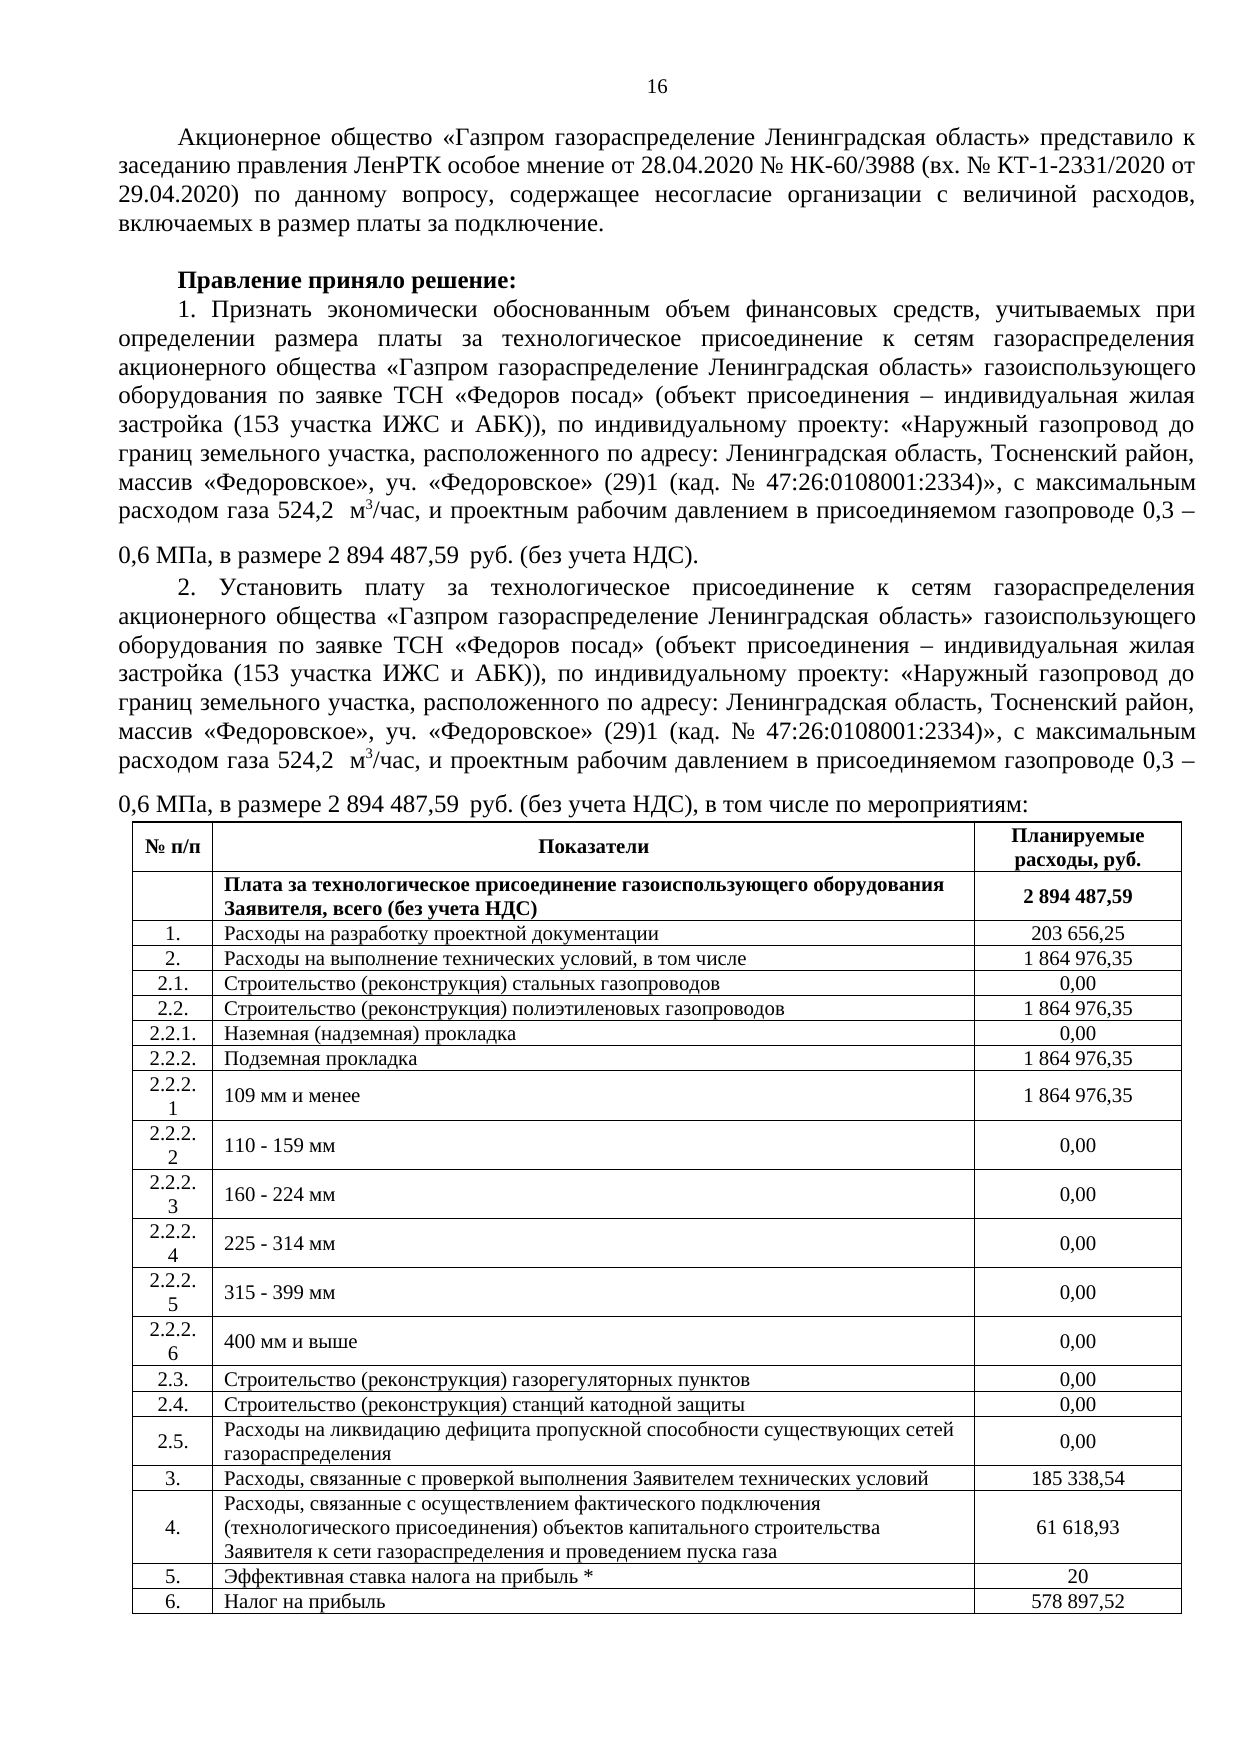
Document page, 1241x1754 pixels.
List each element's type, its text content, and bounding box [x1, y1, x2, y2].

table_cell Строительство (реконструкция) полиэтиленовых газопроводов [213, 996, 974, 1020]
table_cell 225 - 314 мм [213, 1219, 974, 1267]
table_cell 0,00 [975, 1021, 1181, 1045]
table_cell 1. [133, 921, 212, 945]
table_cell 110 - 159 мм [213, 1121, 974, 1169]
table_cell 1 864 976,35 [975, 1046, 1181, 1070]
table_cell 2.2.2.4 [133, 1219, 212, 1267]
table_cell 4. [133, 1491, 212, 1563]
table_cell [133, 872, 212, 920]
table_cell 1 864 976,35 [975, 946, 1181, 970]
table_cell 0,00 [975, 1121, 1181, 1169]
table_cell 0,00 [975, 1417, 1181, 1465]
text 2. Установить плату за технологическое присоединение к сетям газораспределения акционерного общества «Газпром газораспределение Ленинградская область» газоиспользующего оборудования по заявке ТСН «Федоров посад» (объект присоединения – индивидуальная жилая застройка (153 участка ИЖС и АБК)), по индивидуальному проекту: «Наружный газопровод до границ земельного участка, расположенного по адресу: Ленинградская область, Тосненский район, массив «Федоровское», уч. «Федоровское» (29)1 (кад. № 47:26:0108001:2334)», с максимальным расходом газа 524,2 м3/час, и проектным рабочим давлением в присоединяемом газопроводе 0,3 – 0,6 МПа, в размере 2 894 487,59 руб. (без учета НДС), в том числе по мероприятиям: [118, 572, 1196, 821]
table_cell 0,00 [975, 1392, 1181, 1416]
table_cell Строительство (реконструкция) газорегуляторных пунктов [213, 1366, 974, 1391]
table_cell Подземная прокладка [213, 1046, 974, 1070]
table_cell 61 618,93 [975, 1491, 1181, 1563]
table_cell 5. [133, 1564, 212, 1588]
table_cell 3. [133, 1466, 212, 1490]
table_cell 185 338,54 [975, 1466, 1181, 1490]
table_cell 2.1. [133, 971, 212, 995]
table_cell 578 897,52 [975, 1589, 1181, 1613]
table_header № п/п [133, 823, 212, 871]
table_cell 2.2.2.5 [133, 1268, 212, 1316]
table_cell 6. [133, 1589, 212, 1613]
table_cell 0,00 [975, 971, 1181, 995]
table_cell 2.2.2.3 [133, 1170, 212, 1218]
table_cell Расходы на разработку проектной документации [213, 921, 974, 945]
table_cell 160 - 224 мм [213, 1170, 974, 1218]
table_cell 1 864 976,35 [975, 1071, 1181, 1119]
table_cell 2.5. [133, 1417, 212, 1465]
table_cell Налог на прибыль [213, 1589, 974, 1613]
table_cell 2.2. [133, 996, 212, 1020]
table_header Планируемые расходы, руб. [975, 823, 1181, 871]
table_cell Расходы, связанные с проверкой выполнения Заявителем технических условий [213, 1466, 974, 1490]
table_cell 2. [133, 946, 212, 970]
table_cell Строительство (реконструкция) станций катодной защиты [213, 1392, 974, 1416]
table_cell Расходы, связанные с осуществлением фактического подключения (технологического присоединения) объектов капитального строительства Заявителя к сети газораспределения и проведением пуска газа [213, 1491, 974, 1563]
table_cell 0,00 [975, 1366, 1181, 1391]
table_cell 2.2.2.1 [133, 1071, 212, 1119]
table_cell 0,00 [975, 1268, 1181, 1316]
text Правление приняло решение: [118, 266, 1196, 294]
table_cell 20 [975, 1564, 1181, 1588]
table_cell Наземная (надземная) прокладка [213, 1021, 974, 1045]
table_cell 109 мм и менее [213, 1071, 974, 1119]
table_cell Расходы на ликвидацию дефицита пропускной способности существующих сетей газораспределения [213, 1417, 974, 1465]
table_cell 203 656,25 [975, 921, 1181, 945]
table_cell 0,00 [975, 1219, 1181, 1267]
table_cell Плата за технологическое присоединение газоиспользующего оборудования Заявителя, всего (без учета НДС) [213, 872, 974, 920]
table_cell 2.2.2. [133, 1046, 212, 1070]
table_header Показатели [213, 823, 974, 871]
table_cell Расходы на выполнение технических условий, в том числе [213, 946, 974, 970]
table_cell 2.2.2.6 [133, 1317, 212, 1365]
table_cell 0,00 [975, 1317, 1181, 1365]
table_cell 2.2.2.2 [133, 1121, 212, 1169]
table_cell Эффективная ставка налога на прибыль * [213, 1564, 974, 1588]
table_cell 315 - 399 мм [213, 1268, 974, 1316]
text Акционерное общество «Газпром газораспределение Ленинградская область» представило к заседанию правления ЛенРТК особое мнение от 28.04.2020 № НК-60/3988 (вх. № КТ-1-2331/2020 от 29.04.2020) по данному вопросу, содержащее несогласие организации с величиной расходов, включаемых в размер платы за подключение. [118, 122, 1196, 237]
table_cell 0,00 [975, 1170, 1181, 1218]
table_cell Строительство (реконструкция) стальных газопроводов [213, 971, 974, 995]
table_cell 2.2.1. [133, 1021, 212, 1045]
table_cell 2.4. [133, 1392, 212, 1416]
table_cell 1 864 976,35 [975, 996, 1181, 1020]
table_cell 2.3. [133, 1366, 212, 1391]
table_cell 400 мм и выше [213, 1317, 974, 1365]
text 1. Признать экономически обоснованным объем финансовых средств, учитываемых при определении размера платы за технологическое присоединение к сетям газораспределения акционерного общества «Газпром газораспределение Ленинградская область» газоиспользующего оборудования по заявке ТСН «Федоров посад» (объект присоединения – индивидуальная жилая застройка (153 участка ИЖС и АБК)), по индивидуальному проекту: «Наружный газопровод до границ земельного участка, расположенного по адресу: Ленинградская область, Тосненский район, массив «Федоровское», уч. «Федоровское» (29)1 (кад. № 47:26:0108001:2334)», с максимальным расходом газа 524,2 м3/час, и проектным рабочим давлением в присоединяемом газопроводе 0,3 – 0,6 МПа, в размере 2 894 487,59 руб. (без учета НДС). [118, 294, 1196, 572]
table_cell 2 894 487,59 [975, 872, 1181, 920]
